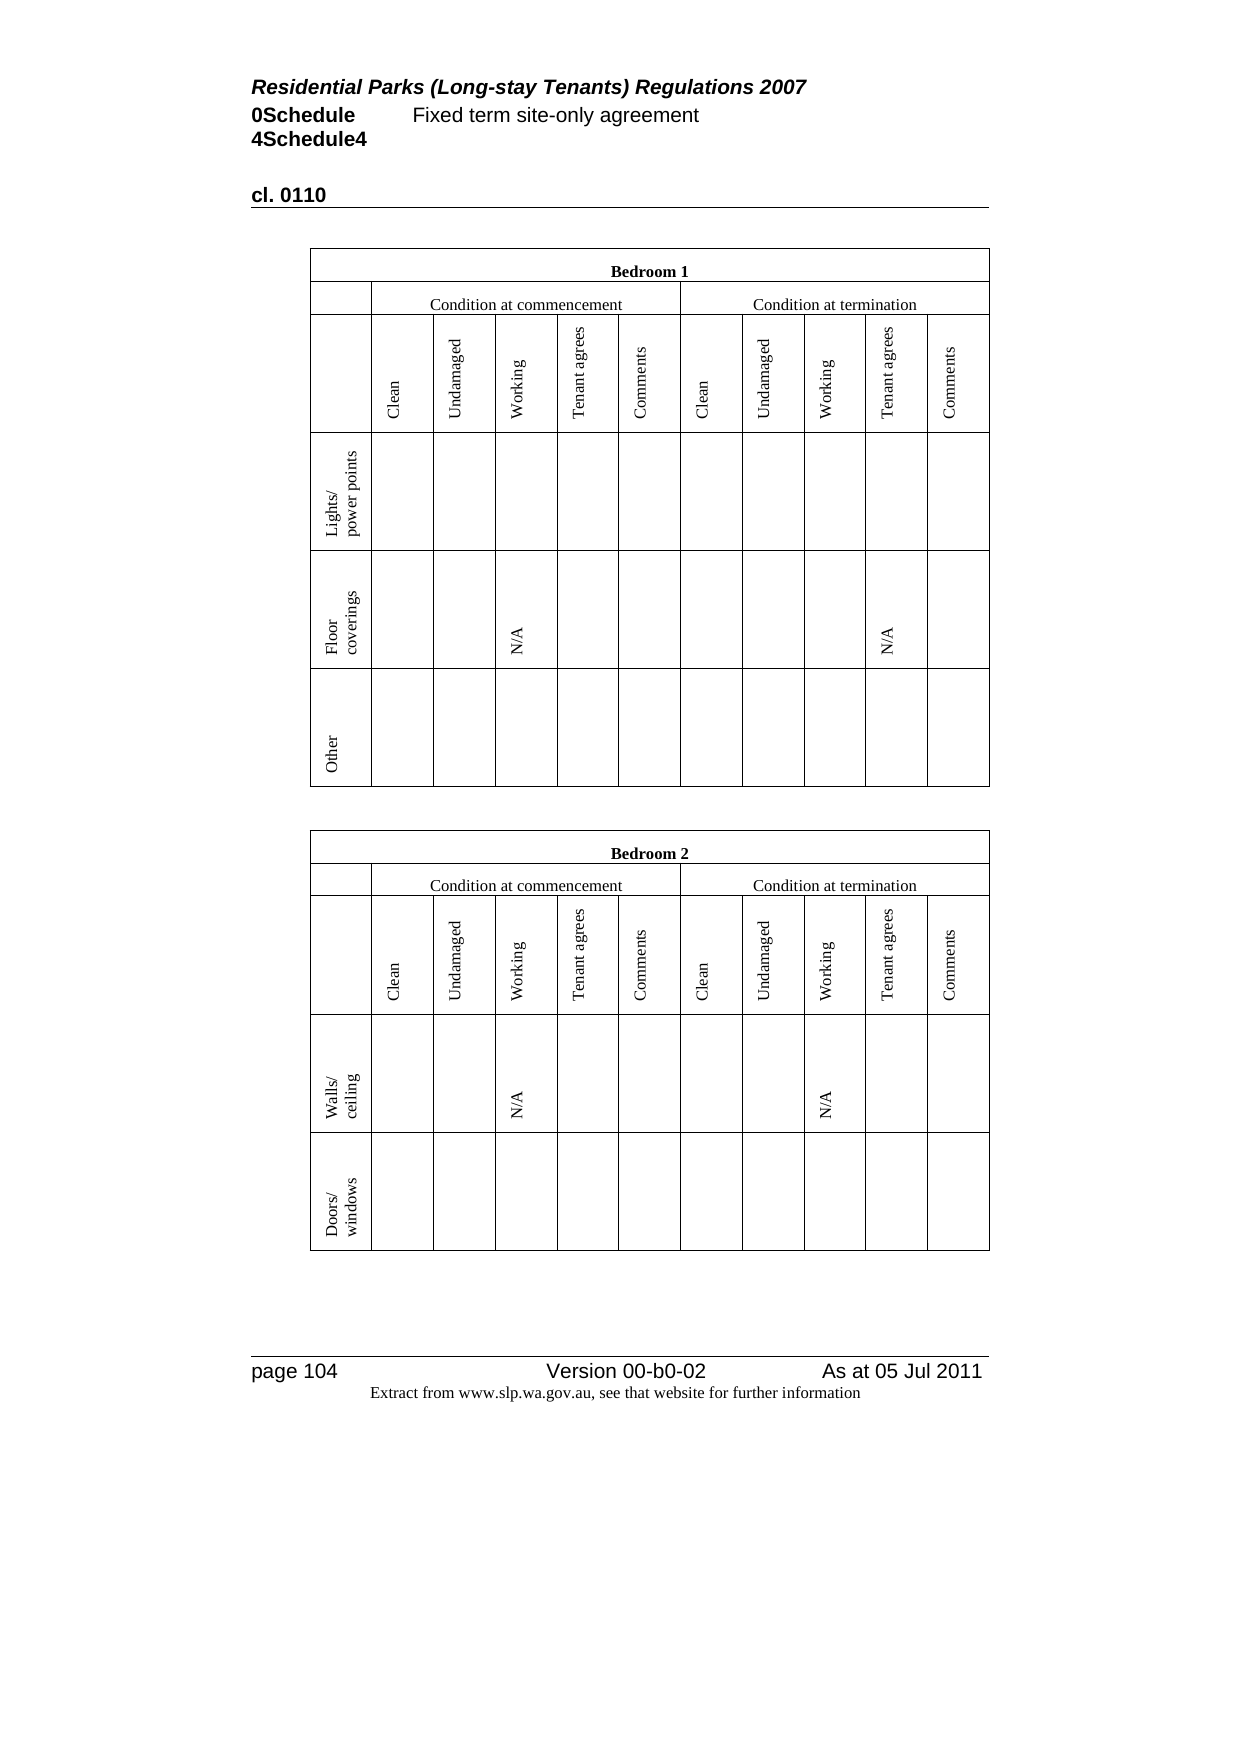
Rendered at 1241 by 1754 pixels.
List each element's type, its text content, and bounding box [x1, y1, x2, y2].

table_cell [558, 1133, 618, 1250]
table_cell [372, 551, 433, 668]
table_cell [311, 896, 371, 1013]
table_cell N/A [866, 551, 927, 668]
table_cell Clean [681, 315, 742, 432]
table_cell [928, 1015, 989, 1132]
table_cell Clean [372, 896, 433, 1013]
table_cell [805, 669, 865, 786]
table_cell [619, 433, 680, 550]
table_header Bedroom 1 [311, 249, 989, 281]
table_cell [743, 433, 804, 550]
table_cell Floor coverings [311, 551, 371, 668]
table_cell [681, 433, 742, 550]
table_cell N/A [805, 1015, 865, 1132]
table_cell Undamaged [434, 896, 495, 1013]
table_cell [434, 1133, 495, 1250]
table_cell N/A [496, 1015, 557, 1132]
table_cell Undamaged [434, 315, 495, 432]
table_cell [866, 669, 927, 786]
table_header Bedroom 2 [311, 831, 989, 863]
table_cell Comments [928, 896, 989, 1013]
table_cell [434, 433, 495, 550]
table_cell Condition at commencement [372, 282, 680, 313]
table_cell [619, 1133, 680, 1250]
table_cell Condition at termination [681, 282, 989, 313]
table_cell [866, 1133, 927, 1250]
table_cell [558, 433, 618, 550]
table_cell [311, 282, 371, 313]
table_cell Lights/ power points fittings [311, 433, 371, 550]
table_cell Walls/ ceiling [311, 1015, 371, 1132]
table_cell [496, 1133, 557, 1250]
table_cell [805, 1133, 865, 1250]
table_cell N/A [496, 551, 557, 668]
table_cell [743, 1133, 804, 1250]
table_cell [743, 1015, 804, 1132]
table_cell [866, 433, 927, 550]
table_cell Tenant agrees [558, 896, 618, 1013]
table_cell Tenant agrees [866, 896, 927, 1013]
table_cell [928, 551, 989, 668]
table_cell [743, 669, 804, 786]
table_cell Comments [619, 896, 680, 1013]
table_cell [434, 669, 495, 786]
table_cell [496, 669, 557, 786]
table_cell [681, 1015, 742, 1132]
table_cell Condition at termination [681, 864, 989, 895]
table_cell Comments [928, 315, 989, 432]
table_cell [805, 433, 865, 550]
table_cell [866, 1015, 927, 1132]
table_cell Condition at commencement [372, 864, 680, 895]
table_cell Tenant agrees [866, 315, 927, 432]
table_cell [311, 864, 371, 895]
table_cell [496, 433, 557, 550]
table_cell [619, 1015, 680, 1132]
table_cell [743, 551, 804, 668]
table_cell Undamaged [743, 896, 804, 1013]
table_cell [558, 1015, 618, 1132]
table_cell Tenant agrees [558, 315, 618, 432]
table_cell Working [805, 315, 865, 432]
table_cell Clean [681, 896, 742, 1013]
table_cell [434, 551, 495, 668]
table_cell [928, 669, 989, 786]
table_cell Working [496, 896, 557, 1013]
table_cell Clean [372, 315, 433, 432]
table_cell [372, 669, 433, 786]
table_cell Other [311, 669, 371, 786]
table_cell [434, 1015, 495, 1132]
table_cell [805, 551, 865, 668]
table_cell Working [805, 896, 865, 1013]
table_cell Comments [619, 315, 680, 432]
table_cell [681, 669, 742, 786]
table_cell Working [496, 315, 557, 432]
table_cell [372, 1015, 433, 1132]
table_cell [619, 669, 680, 786]
table_cell [928, 433, 989, 550]
table_cell [372, 1133, 433, 1250]
table_cell [681, 551, 742, 668]
table_cell Undamaged [743, 315, 804, 432]
table_cell [558, 551, 618, 668]
table_cell [681, 1133, 742, 1250]
table_cell [619, 551, 680, 668]
table_cell [558, 669, 618, 786]
table_cell Doors/ windows screens [311, 1133, 371, 1250]
table_cell [311, 315, 371, 432]
table_cell [372, 433, 433, 550]
table_cell [928, 1133, 989, 1250]
